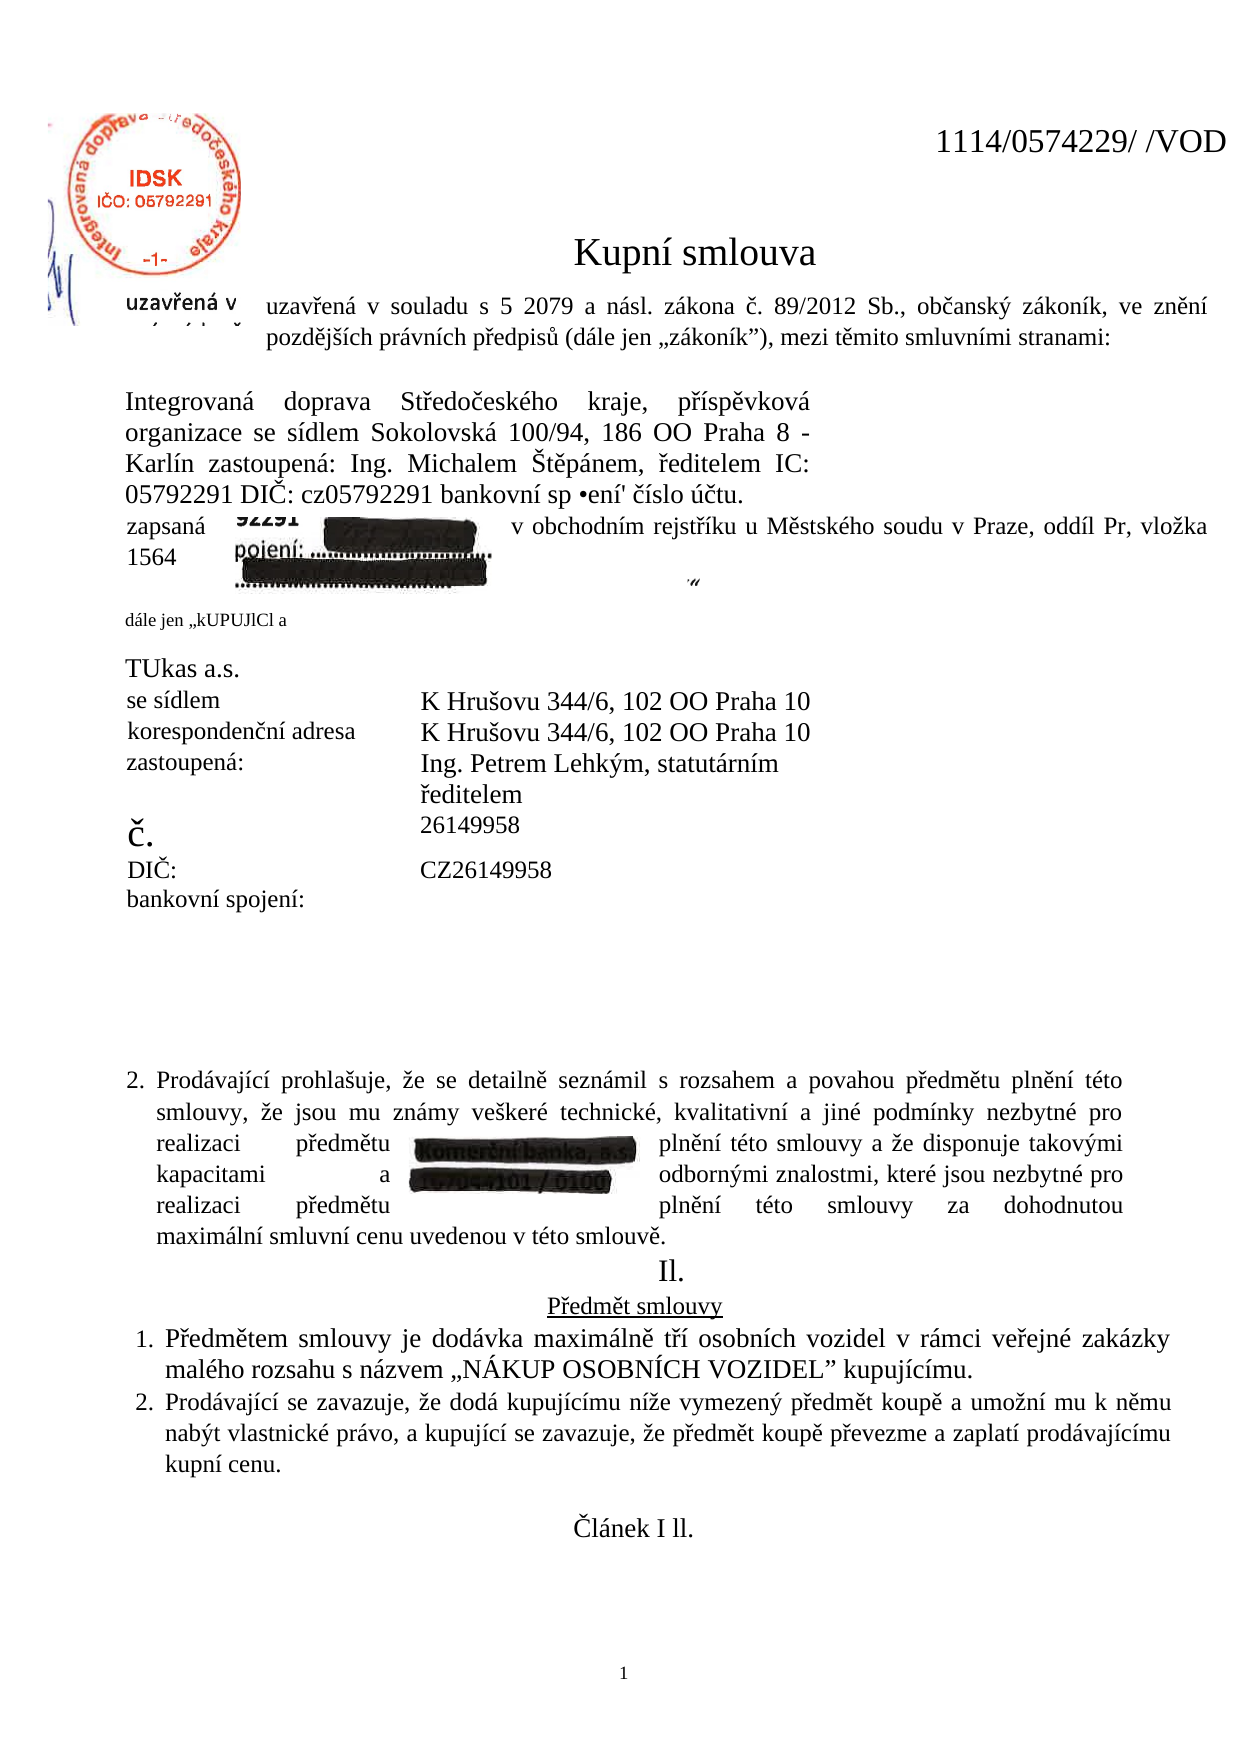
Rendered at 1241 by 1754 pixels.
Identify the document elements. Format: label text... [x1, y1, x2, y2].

list Předmětem smlouvy je dodávka maximálně tří osobních vozidel v rámci veřejné zakázky malého rozsahu s názvem „NÁKUP OSOBNÍCH VOZIDEL” kupujícímu. [135, 1322, 1172, 1384]
table_cell K Hrušovu 344/6, 102 OO Praha 10 [409, 716, 864, 747]
table_header K Hrušovu 344/6, 102 OO Praha 10 [409, 685, 864, 716]
table_cell CZ26149958 [409, 855, 864, 884]
table_cell DIČ: [126, 855, 409, 884]
text zapsaná v obchodním rejstříku u Městského soudu v Praze, oddíl Pr, vložka 1564 [126, 511, 1208, 571]
text bankovní spojení: [126, 884, 640, 913]
picture [408, 1136, 641, 1194]
table_cell Ing. Petrem Lehkým, statutárním ředitelem [409, 748, 864, 810]
text TUkas a.s. [125, 652, 1210, 683]
text 1114/0574229/ /VOD [241, 121, 1227, 160]
table_cell č. [126, 810, 409, 855]
table_cell 26149958 [409, 810, 864, 855]
text Článek I ll. [139, 1512, 1128, 1543]
text Integrovaná doprava Středočeského kraje, příspěvková organizace se sídlem Sokolovská 100/94, 186 OO Praha 8 - Karlín zastoupená: Ing. Michalem Štěpánem, ředitelem IC: 05792291 DIČ: cz05792291 bankovní sp •ení' číslo účtu. [125, 385, 811, 509]
picture [47, 113, 241, 326]
list Prodávající se zavazuje, že dodá kupujícímu níže vymezený předmět koupě a umožní mu k němu nabýt vlastnické právo, a kupující se zavazuje, že předmět koupě převezme a zaplatí prodávajícímu kupní cenu. [135, 1387, 1172, 1477]
text uzavřená v souladu s 5 2079 a násl. zákona č. 89/2012 Sb., občanský zákoník, ve znění pozdějších právních předpisů (dále jen „zákoník”), mezi těmito smluvními stranami: [127, 291, 1208, 351]
subtitle Předmět smlouvy [142, 1291, 1127, 1320]
picture [687, 578, 700, 586]
table_header se sídlem [126, 685, 409, 716]
subtitle Kupní smlouva [241, 228, 1130, 274]
picture [235, 517, 492, 594]
text dále jen „kUPUJlCl a [125, 609, 311, 631]
table_cell korespondenční adresa [126, 716, 409, 747]
list Prodávající prohlašuje, že se detailně seznámil s rozsahem a povahou předmětu plnění této smlouvy, že jsou mu známy veškeré technické, kvalitativní a jiné podmínky nezbytné pro realizaci předmětu plnění této smlouvy a že disponuje takovými kapacitami a odbornými znalostmi, které jsou nezbytné pro realizaci předmětu plnění této smlouvy za dohodnutou maximální smluvní cenu uvedenou v této smlouvě. [126, 1066, 1124, 1249]
table_cell zastoupená: [126, 748, 409, 810]
text Il. [121, 1252, 1221, 1288]
